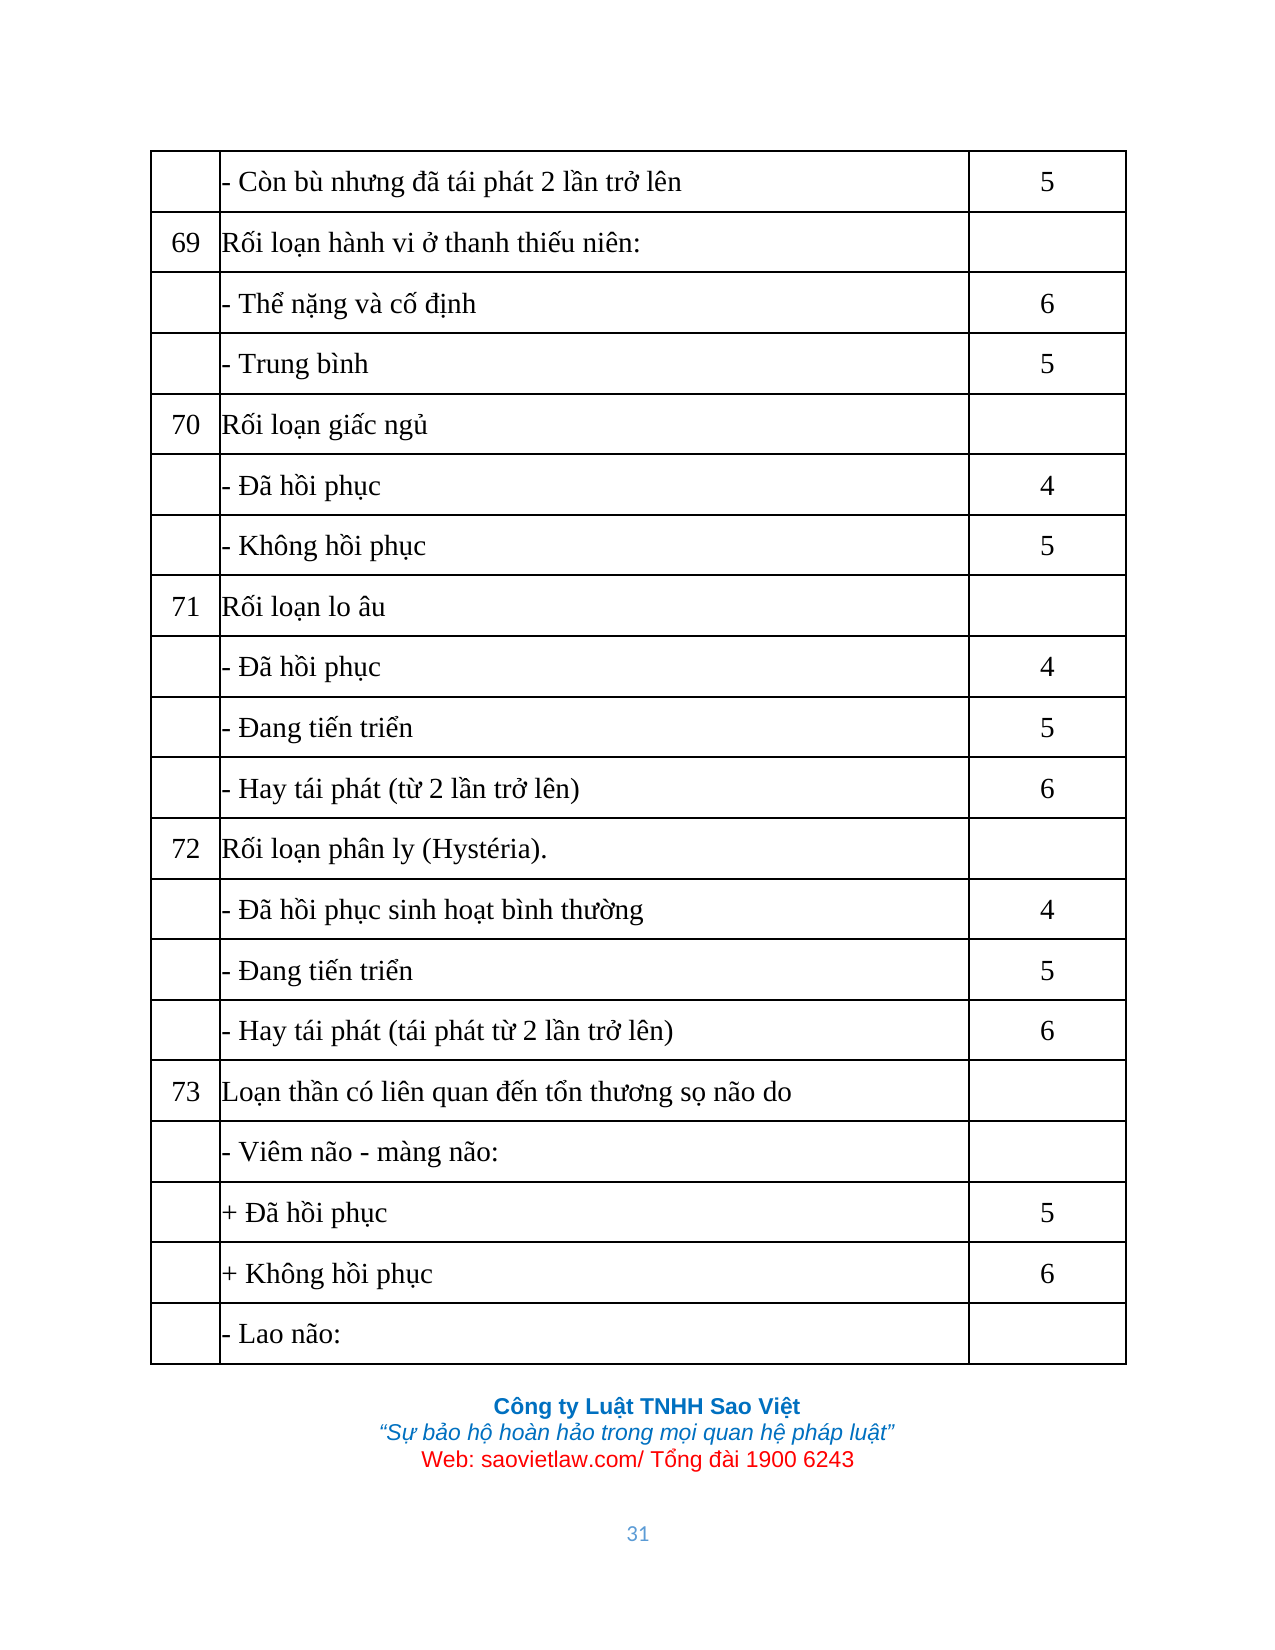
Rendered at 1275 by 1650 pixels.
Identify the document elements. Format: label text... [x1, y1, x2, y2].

table_cell [152, 152, 219, 211]
table_cell [152, 1304, 219, 1362]
table_cell [152, 758, 219, 817]
table_cell [970, 395, 1125, 453]
table_cell 5 [970, 698, 1125, 756]
table_cell [152, 637, 219, 696]
table_cell Rối loạn giấc ngủ [221, 395, 968, 453]
table_cell Loạn thần có liên quan đến tổn thương sọ não do [221, 1061, 968, 1120]
table_cell 6 [970, 1001, 1125, 1059]
table_cell 6 [970, 1243, 1125, 1302]
table_cell - Đã hồi phục sinh hoạt bình thường [221, 880, 968, 938]
table_cell 5 [970, 334, 1125, 392]
table_cell 73 [152, 1061, 219, 1120]
table_cell - Trung bình [221, 334, 968, 392]
table_cell - Đã hồi phục [221, 637, 968, 696]
table_cell [970, 213, 1125, 271]
table_cell [152, 1001, 219, 1059]
table_cell 4 [970, 880, 1125, 938]
table_cell 4 [970, 637, 1125, 696]
table_cell - Còn bù nhưng đã tái phát 2 lần trở lên [221, 152, 968, 211]
table_cell 5 [970, 516, 1125, 574]
table_cell + Đã hồi phục [221, 1183, 968, 1241]
table_cell - Hay tái phát (tái phát từ 2 lần trở lên) [221, 1001, 968, 1059]
table_cell [152, 273, 219, 332]
table_cell Rối loạn lo âu [221, 576, 968, 635]
table_cell [970, 576, 1125, 635]
table_cell - Lao não: [221, 1304, 968, 1362]
table_cell 70 [152, 395, 219, 453]
table_cell [152, 334, 219, 392]
table_cell Rối loạn phân ly (Hystéria). [221, 819, 968, 877]
table_cell [152, 1183, 219, 1241]
table_cell 6 [970, 758, 1125, 817]
table_cell [152, 1122, 219, 1181]
table_cell [970, 819, 1125, 877]
table_cell - Thể nặng và cố định [221, 273, 968, 332]
table_cell - Đang tiến triển [221, 940, 968, 999]
table_cell [152, 940, 219, 999]
table_cell [152, 516, 219, 574]
table_cell [970, 1122, 1125, 1181]
table_cell [152, 698, 219, 756]
table_cell - Hay tái phát (từ 2 lần trở lên) [221, 758, 968, 817]
table_cell Rối loạn hành vi ở thanh thiếu niên: [221, 213, 968, 271]
table_cell [152, 1243, 219, 1302]
table_cell [152, 880, 219, 938]
table_cell [152, 455, 219, 514]
table_cell - Đang tiến triển [221, 698, 968, 756]
table_cell 72 [152, 819, 219, 877]
table_cell 69 [152, 213, 219, 271]
table_cell [970, 1304, 1125, 1362]
table_cell [970, 1061, 1125, 1120]
table_cell 6 [970, 273, 1125, 332]
table_cell - Viêm não - màng não: [221, 1122, 968, 1181]
table_cell + Không hồi phục [221, 1243, 968, 1302]
table_cell 4 [970, 455, 1125, 514]
table_cell - Đã hồi phục [221, 455, 968, 514]
table_cell - Không hồi phục [221, 516, 968, 574]
table_cell 5 [970, 1183, 1125, 1241]
table_cell 5 [970, 152, 1125, 211]
table_cell 71 [152, 576, 219, 635]
table_cell 5 [970, 940, 1125, 999]
